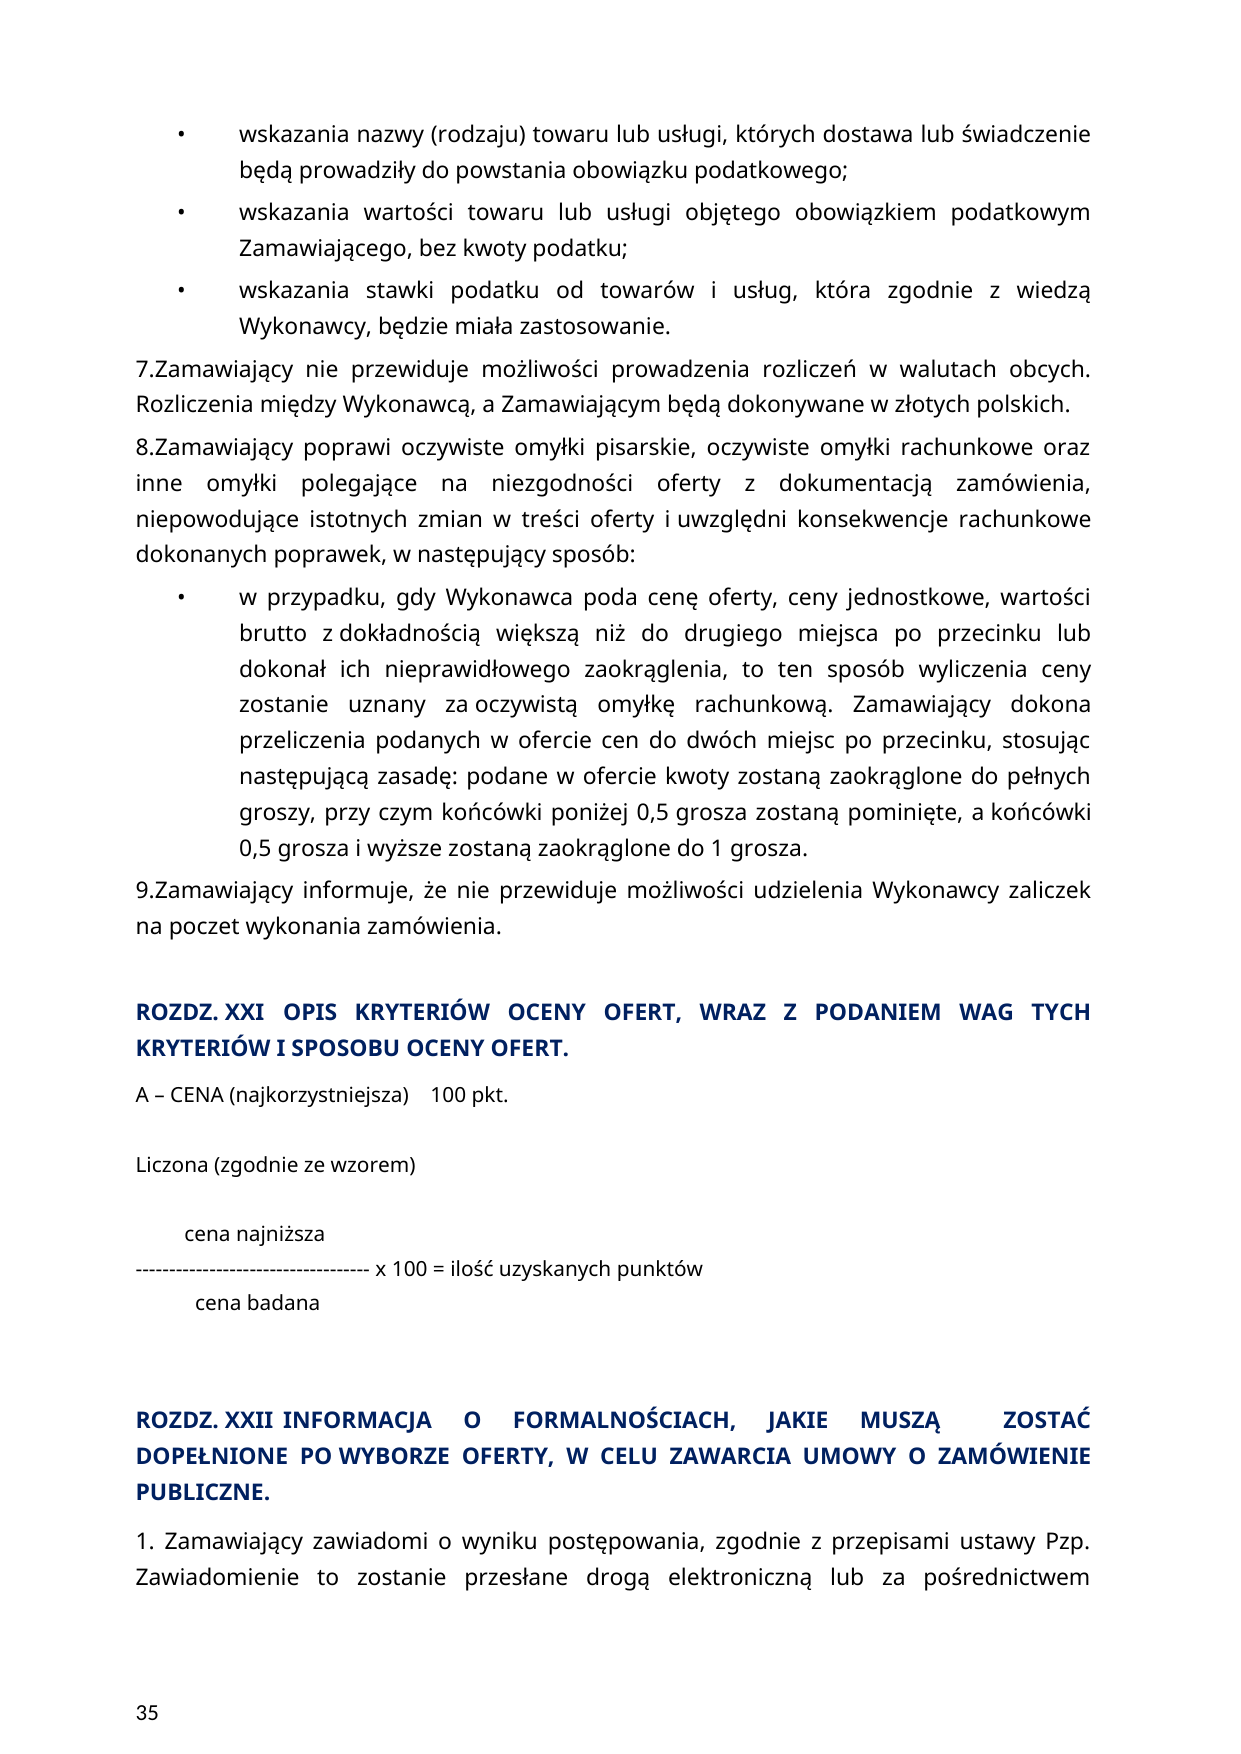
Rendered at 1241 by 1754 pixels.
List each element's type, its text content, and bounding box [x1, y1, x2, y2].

text ROZDZ. XXI OPIS KRYTERIÓW OCENY OFERT, WRAZ Z PODANIEM WAG TYCH KRYTERIÓW I SPOSOBU OCENY OFERT. [135, 996, 1092, 1063]
list w przypadku, gdy Wykonawca poda cenę oferty, ceny jednostkowe, wartości brutto z dokładnością większą niż do drugiego miejsca po przecinku lub dokonał ich nieprawidłowego zaokrąglenia, to ten sposób wyliczenia ceny zostanie uznany za oczywistą omyłkę rachunkową. Zamawiający dokona przeliczenia podanych w ofercie cen do dwóch miejsc po przecinku, stosując następującą zasadę: podane w ofercie kwoty zostaną zaokrąglone do pełnych groszy, przy czym końcówki poniżej 0,5 grosza zostaną pominięte, a końcówki 0,5 grosza i wyższe zostaną zaokrąglone do 1 grosza. [177, 581, 1092, 863]
text 9.Zamawiający informuje, że nie przewiduje możliwości udzielenia Wykonawcy zaliczek na poczet wykonania zamówienia. [135, 874, 1092, 942]
text A – CENA (najkorzystniejsza) 100 pkt. [135, 1081, 1092, 1109]
list wskazania wartości towaru lub usługi objętego obowiązkiem podatkowym Zamawiającego, bez kwoty podatku; [177, 196, 1092, 263]
text cena badana [135, 1288, 1092, 1317]
text 8.Zamawiający poprawi oczywiste omyłki pisarskie, oczywiste omyłki rachunkowe oraz inne omyłki polegające na niezgodności oferty z dokumentacją zamówienia, niepowodujące istotnych zmian w treści oferty i uwzględni konsekwencje rachunkowe dokonanych poprawek, w następujący sposób: [135, 431, 1092, 570]
text Liczona (zgodnie ze wzorem) [135, 1150, 1092, 1178]
list wskazania stawki podatku od towarów i usług, która zgodnie z wiedzą Wykonawcy, będzie miała zastosowanie. [177, 274, 1092, 342]
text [135, 1524, 1092, 1592]
text ROZDZ. XXII INFORMACJA O FORMALNOŚCIACH, JAKIE MUSZĄ ZOSTAĆ DOPEŁNIONE PO WYBORZE OFERTY, W CELU ZAWARCIA UMOWY O ZAMÓWIENIE PUBLICZNE. [135, 1404, 1092, 1507]
text ----------------------------------- x 100 = ilość uzyskanych punktów [135, 1254, 1092, 1282]
text cena najniższa [135, 1219, 1092, 1247]
text 7.Zamawiający nie przewiduje możliwości prowadzenia rozliczeń w walutach obcych. Rozliczenia między Wykonawcą, a Zamawiającym będą dokonywane w złotych polskich. [135, 352, 1092, 420]
list wskazania nazwy (rodzaju) towaru lub usługi, których dostawa lub świadczenie będą prowadziły do powstania obowiązku podatkowego; [177, 118, 1092, 185]
